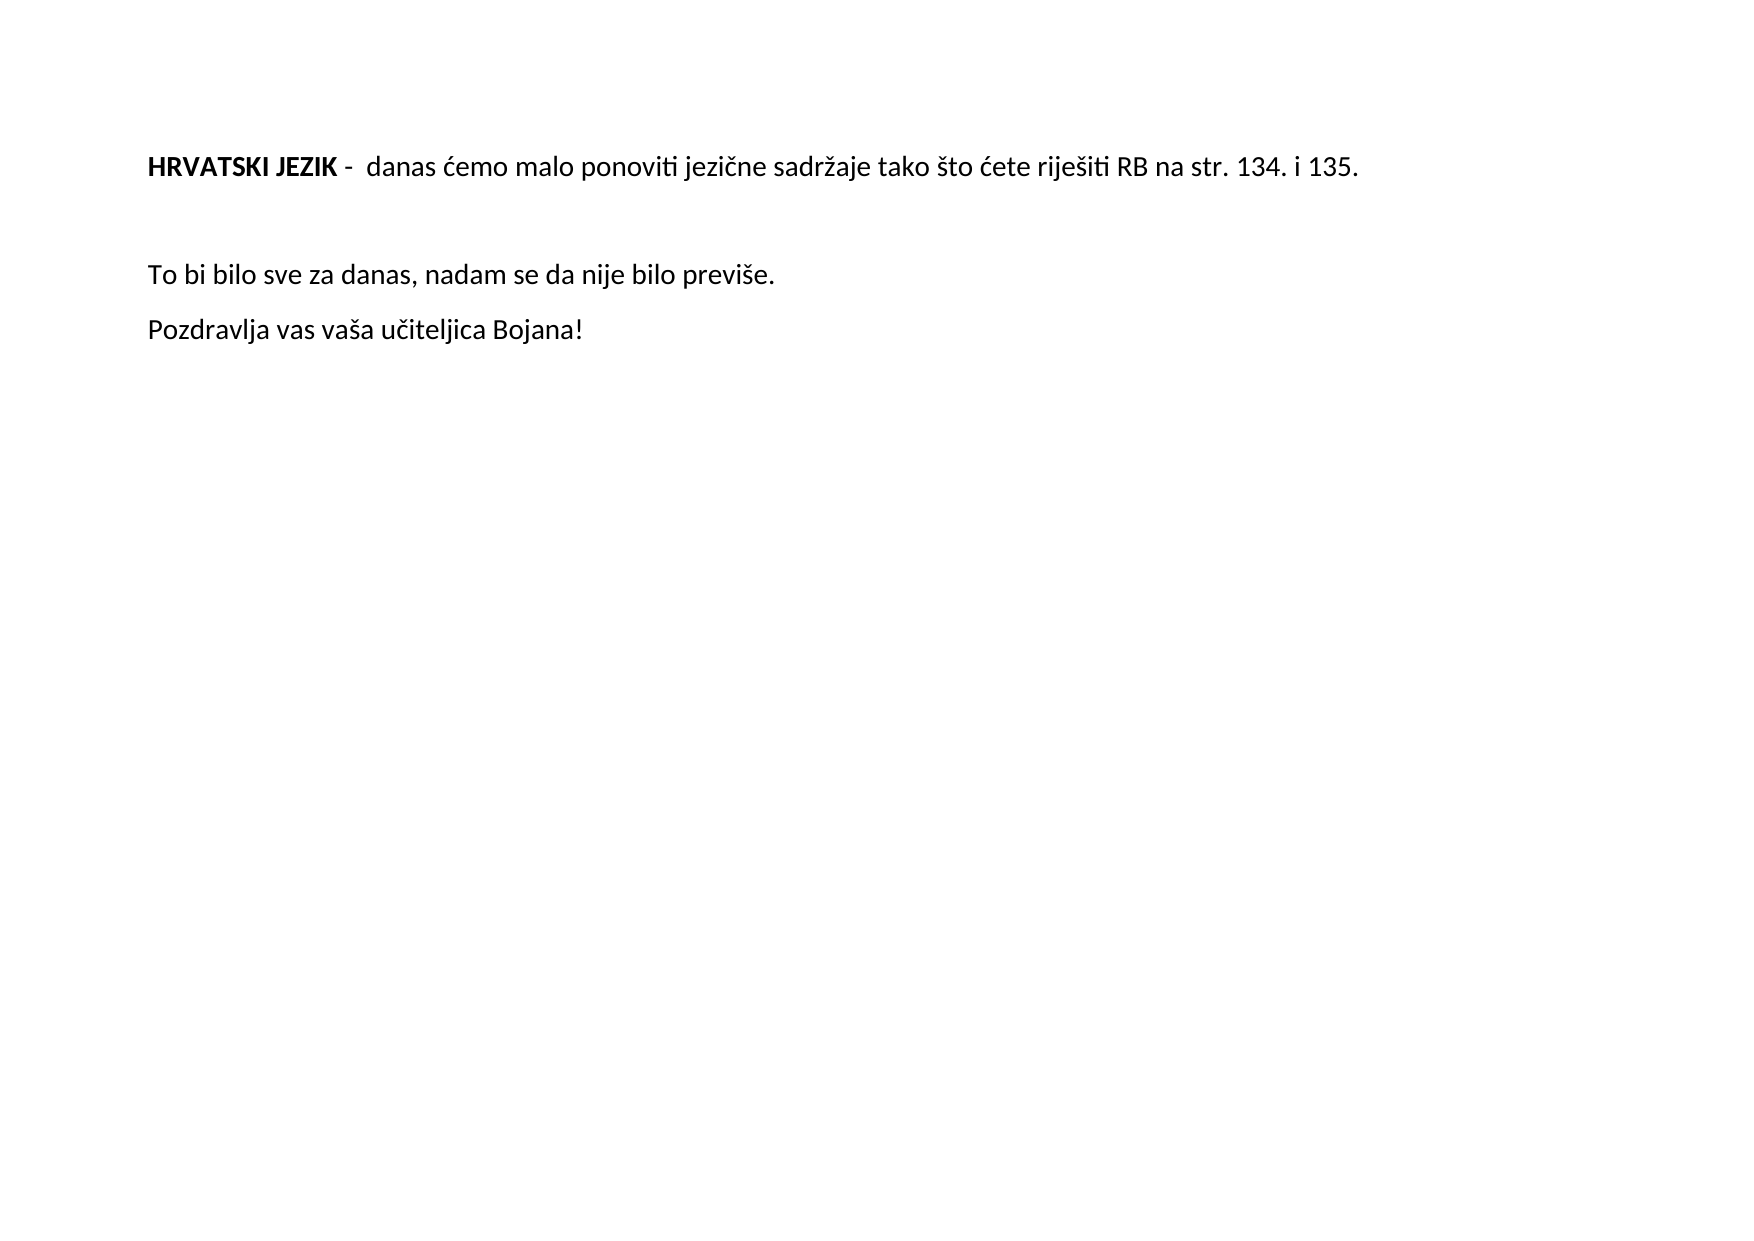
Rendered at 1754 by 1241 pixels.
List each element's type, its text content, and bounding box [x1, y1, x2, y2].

text HRVATSKI JEZIK - danas ćemo malo ponoviti jezične sadržaje tako što ćete riješiti RB na str. 134. i 135. [148, 148, 1606, 183]
text Pozdravlja vas vaša učiteljica Bojana! [148, 311, 1606, 346]
text To bi bilo sve za danas, nadam se da nije bilo previše. [148, 256, 1606, 292]
